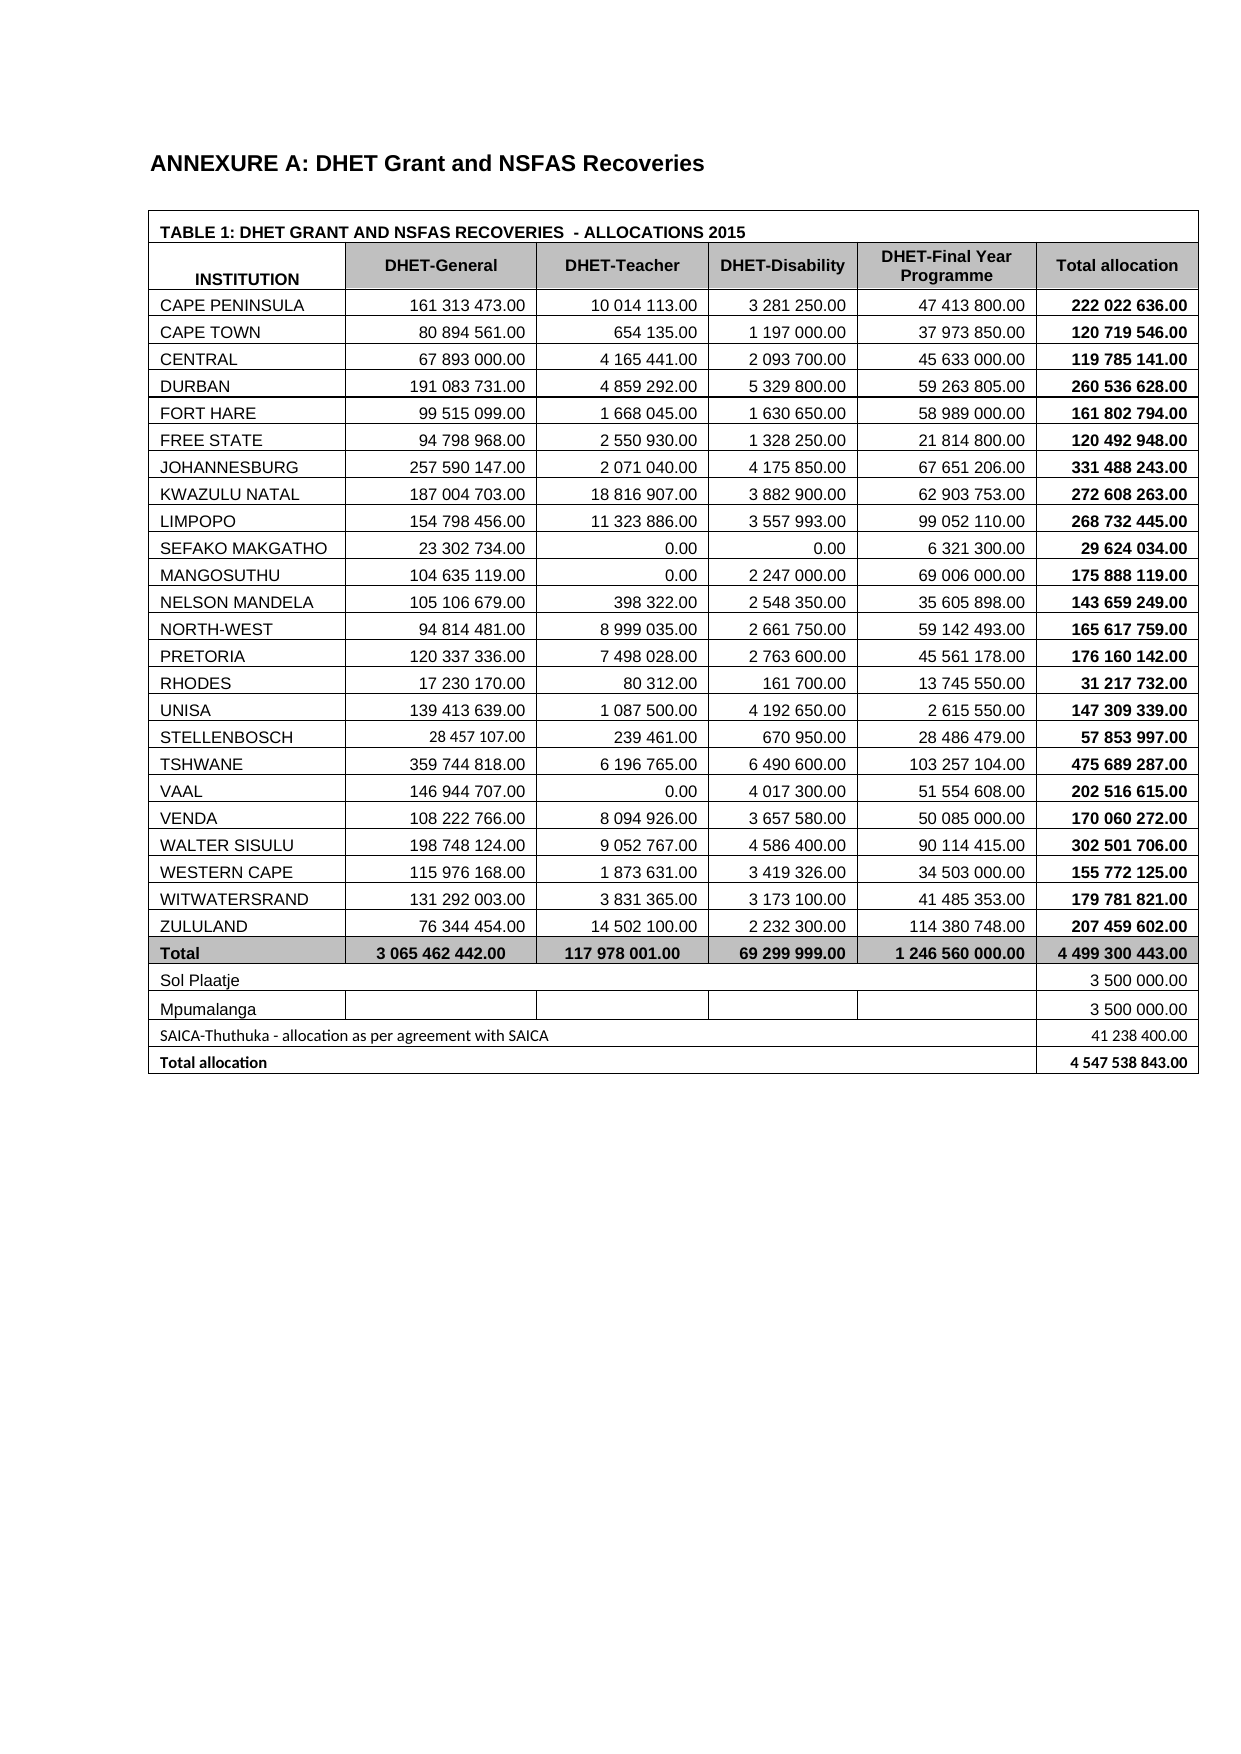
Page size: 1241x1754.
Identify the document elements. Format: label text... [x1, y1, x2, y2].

table_cell 45 561 178.00 [858, 640, 1036, 666]
table_cell [858, 991, 1036, 1019]
table_cell CENTRAL [149, 344, 345, 369]
table_cell 176 160 142.00 [1037, 640, 1198, 666]
table_cell 120 719 546.00 [1037, 316, 1198, 342]
table_cell 2 763 600.00 [709, 640, 857, 666]
table_cell 120 492 948.00 [1037, 424, 1198, 450]
table_cell 103 257 104.00 [858, 748, 1036, 774]
table_cell 47 413 800.00 [858, 290, 1036, 315]
table_cell NELSON MANDELA [149, 586, 345, 612]
table_cell 1 873 631.00 [537, 856, 708, 882]
table_cell 35 605 898.00 [858, 586, 1036, 612]
table_cell 23 302 734.00 [346, 532, 536, 558]
table_cell 6 196 765.00 [537, 748, 708, 774]
table_cell STELLENBOSCH [149, 721, 345, 747]
table_cell 58 989 000.00 [858, 398, 1036, 423]
table_cell 28 486 479.00 [858, 721, 1036, 747]
table_cell 3 065 462 442.00 [346, 937, 536, 963]
table_cell 143 659 249.00 [1037, 586, 1198, 612]
table_cell 2 550 930.00 [537, 424, 708, 450]
table_cell 28 457 107.00 [346, 721, 536, 747]
table_cell 268 732 445.00 [1037, 505, 1198, 531]
table_cell 4 175 850.00 [709, 451, 857, 477]
table_cell 37 973 850.00 [858, 316, 1036, 342]
table_cell 4 547 538 843.00 [1037, 1047, 1198, 1073]
table_cell DHET-Final Year Programme [858, 243, 1036, 288]
table_cell 139 413 639.00 [346, 694, 536, 720]
table_cell 13 745 550.00 [858, 667, 1036, 693]
table_cell 187 004 703.00 [346, 478, 536, 504]
table_cell 3 657 580.00 [709, 802, 857, 828]
table_cell 1 197 000.00 [709, 316, 857, 342]
table_cell 0.00 [537, 559, 708, 585]
table_cell 154 798 456.00 [346, 505, 536, 531]
table_cell 165 617 759.00 [1037, 613, 1198, 639]
table_cell 4 586 400.00 [709, 829, 857, 855]
table_cell 207 459 602.00 [1037, 910, 1198, 936]
table_cell DHET-Teacher [537, 243, 708, 288]
table_cell SAICA-Thuthuka - allocation as per agreement with SAICA [149, 1020, 1036, 1046]
table_cell 4 165 441.00 [537, 344, 708, 369]
table_cell 45 633 000.00 [858, 344, 1036, 369]
table_cell 0.00 [709, 532, 857, 558]
table_cell 198 748 124.00 [346, 829, 536, 855]
table_cell 170 060 272.00 [1037, 802, 1198, 828]
table_cell 4 017 300.00 [709, 775, 857, 801]
table_cell Total [149, 937, 345, 963]
table_cell NORTH-WEST [149, 613, 345, 639]
table_cell [346, 991, 536, 1019]
table_cell 4 499 300 443.00 [1037, 937, 1198, 963]
table_cell 99 052 110.00 [858, 505, 1036, 531]
table_cell 2 548 350.00 [709, 586, 857, 612]
table_cell 94 798 968.00 [346, 424, 536, 450]
table_cell 94 814 481.00 [346, 613, 536, 639]
table_cell 146 944 707.00 [346, 775, 536, 801]
table_cell ZULULAND [149, 910, 345, 936]
table_cell 120 337 336.00 [346, 640, 536, 666]
table_cell 14 502 100.00 [537, 910, 708, 936]
table_cell WALTER SISULU [149, 829, 345, 855]
table_cell VAAL [149, 775, 345, 801]
table_cell FREE STATE [149, 424, 345, 450]
table_cell 4 192 650.00 [709, 694, 857, 720]
table_cell 29 624 034.00 [1037, 532, 1198, 558]
table_cell 359 744 818.00 [346, 748, 536, 774]
table_cell 115 976 168.00 [346, 856, 536, 882]
table_cell 239 461.00 [537, 721, 708, 747]
table_cell 0.00 [537, 532, 708, 558]
table_cell 57 853 997.00 [1037, 721, 1198, 747]
table_cell WESTERN CAPE [149, 856, 345, 882]
table_cell 175 888 119.00 [1037, 559, 1198, 585]
table_cell 69 006 000.00 [858, 559, 1036, 585]
table_cell 2 071 040.00 [537, 451, 708, 477]
table_cell VENDA [149, 802, 345, 828]
table_cell UNISA [149, 694, 345, 720]
table_cell 191 083 731.00 [346, 370, 536, 396]
table_cell 1 328 250.00 [709, 424, 857, 450]
table_cell 67 893 000.00 [346, 344, 536, 369]
table_cell 222 022 636.00 [1037, 290, 1198, 315]
table_cell 3 500 000.00 [1037, 964, 1198, 990]
table_cell 8 094 926.00 [537, 802, 708, 828]
table_cell KWAZULU NATAL [149, 478, 345, 504]
table_cell 67 651 206.00 [858, 451, 1036, 477]
table_header [857, 211, 1036, 242]
table_cell 398 322.00 [537, 586, 708, 612]
table_cell 3 500 000.00 [1037, 991, 1198, 1019]
table_cell 3 419 326.00 [709, 856, 857, 882]
text ANNEXURE A: DHET Grant and NSFAS Recoveries [150, 150, 1090, 176]
table_cell 3 831 365.00 [537, 883, 708, 909]
table_cell 3 173 100.00 [709, 883, 857, 909]
table_cell 8 999 035.00 [537, 613, 708, 639]
table_cell 6 321 300.00 [858, 532, 1036, 558]
table_cell 18 816 907.00 [537, 478, 708, 504]
table_header [1036, 211, 1198, 242]
table_cell 1 246 560 000.00 [858, 937, 1036, 963]
table_cell 105 106 679.00 [346, 586, 536, 612]
table_cell 69 299 999.00 [709, 937, 857, 963]
table_cell 161 802 794.00 [1037, 398, 1198, 423]
table_cell LIMPOPO [149, 505, 345, 531]
table_cell 302 501 706.00 [1037, 829, 1198, 855]
table_cell 272 608 263.00 [1037, 478, 1198, 504]
table_cell 80 894 561.00 [346, 316, 536, 342]
table_cell 108 222 766.00 [346, 802, 536, 828]
table_cell 131 292 003.00 [346, 883, 536, 909]
table_cell 260 536 628.00 [1037, 370, 1198, 396]
table_cell CAPE PENINSULA [149, 290, 345, 315]
table_cell 257 590 147.00 [346, 451, 536, 477]
table_cell 80 312.00 [537, 667, 708, 693]
table_cell SEFAKO MAKGATHO [149, 532, 345, 558]
table_cell 104 635 119.00 [346, 559, 536, 585]
table_cell [709, 991, 857, 1019]
table_cell 76 344 454.00 [346, 910, 536, 936]
table_cell 2 661 750.00 [709, 613, 857, 639]
table_cell 41 238 400.00 [1037, 1020, 1198, 1046]
table_cell 59 142 493.00 [858, 613, 1036, 639]
table_cell 59 263 805.00 [858, 370, 1036, 396]
table_cell 119 785 141.00 [1037, 344, 1198, 369]
table_cell 1 630 650.00 [709, 398, 857, 423]
table_cell Sol Plaatje [149, 964, 1036, 990]
table_cell [537, 991, 708, 1019]
table_cell 9 052 767.00 [537, 829, 708, 855]
table_cell 41 485 353.00 [858, 883, 1036, 909]
table_cell 161 313 473.00 [346, 290, 536, 315]
table_cell 331 488 243.00 [1037, 451, 1198, 477]
table_cell JOHANNESBURG [149, 451, 345, 477]
table_cell INSTITUTION [149, 243, 345, 288]
table_cell 2 247 000.00 [709, 559, 857, 585]
table_cell WITWATERSRAND [149, 883, 345, 909]
table_cell 670 950.00 [709, 721, 857, 747]
table_cell 1 087 500.00 [537, 694, 708, 720]
table_cell PRETORIA [149, 640, 345, 666]
table_cell Total allocation [149, 1047, 1036, 1073]
table_cell 10 014 113.00 [537, 290, 708, 315]
table_cell MANGOSUTHU [149, 559, 345, 585]
table_cell TSHWANE [149, 748, 345, 774]
table_cell 5 329 800.00 [709, 370, 857, 396]
table_cell 2 093 700.00 [709, 344, 857, 369]
table_cell RHODES [149, 667, 345, 693]
table_cell 2 615 550.00 [858, 694, 1036, 720]
table_cell 17 230 170.00 [346, 667, 536, 693]
table_cell 0.00 [537, 775, 708, 801]
table_cell 90 114 415.00 [858, 829, 1036, 855]
table_cell DHET-General [346, 243, 536, 288]
table_cell 475 689 287.00 [1037, 748, 1198, 774]
table_cell 4 859 292.00 [537, 370, 708, 396]
table_cell 117 978 001.00 [537, 937, 708, 963]
table_cell Total allocation [1037, 243, 1198, 288]
table_cell 11 323 886.00 [537, 505, 708, 531]
table_cell 2 232 300.00 [709, 910, 857, 936]
table_cell FORT HARE [149, 398, 345, 423]
table_cell Mpumalanga [149, 991, 345, 1019]
table_cell 62 903 753.00 [858, 478, 1036, 504]
table_cell 114 380 748.00 [858, 910, 1036, 936]
table_cell 51 554 608.00 [858, 775, 1036, 801]
table_cell 155 772 125.00 [1037, 856, 1198, 882]
table_cell 147 309 339.00 [1037, 694, 1198, 720]
table_cell DURBAN [149, 370, 345, 396]
table_cell 1 668 045.00 [537, 398, 708, 423]
table_cell 3 882 900.00 [709, 478, 857, 504]
table_cell 7 498 028.00 [537, 640, 708, 666]
table_cell 3 557 993.00 [709, 505, 857, 531]
table_cell 31 217 732.00 [1037, 667, 1198, 693]
table_header TABLE 1: DHET GRANT AND NSFAS RECOVERIES - ALLOCATIONS 2015 [149, 211, 857, 242]
table_cell 654 135.00 [537, 316, 708, 342]
table_cell 3 281 250.00 [709, 290, 857, 315]
table_cell CAPE TOWN [149, 316, 345, 342]
table_cell 202 516 615.00 [1037, 775, 1198, 801]
table_cell 21 814 800.00 [858, 424, 1036, 450]
table_cell 6 490 600.00 [709, 748, 857, 774]
table_cell 161 700.00 [709, 667, 857, 693]
table_cell 179 781 821.00 [1037, 883, 1198, 909]
table_cell 99 515 099.00 [346, 398, 536, 423]
table_cell DHET-Disability [709, 243, 857, 288]
table_cell 34 503 000.00 [858, 856, 1036, 882]
table_cell 50 085 000.00 [858, 802, 1036, 828]
